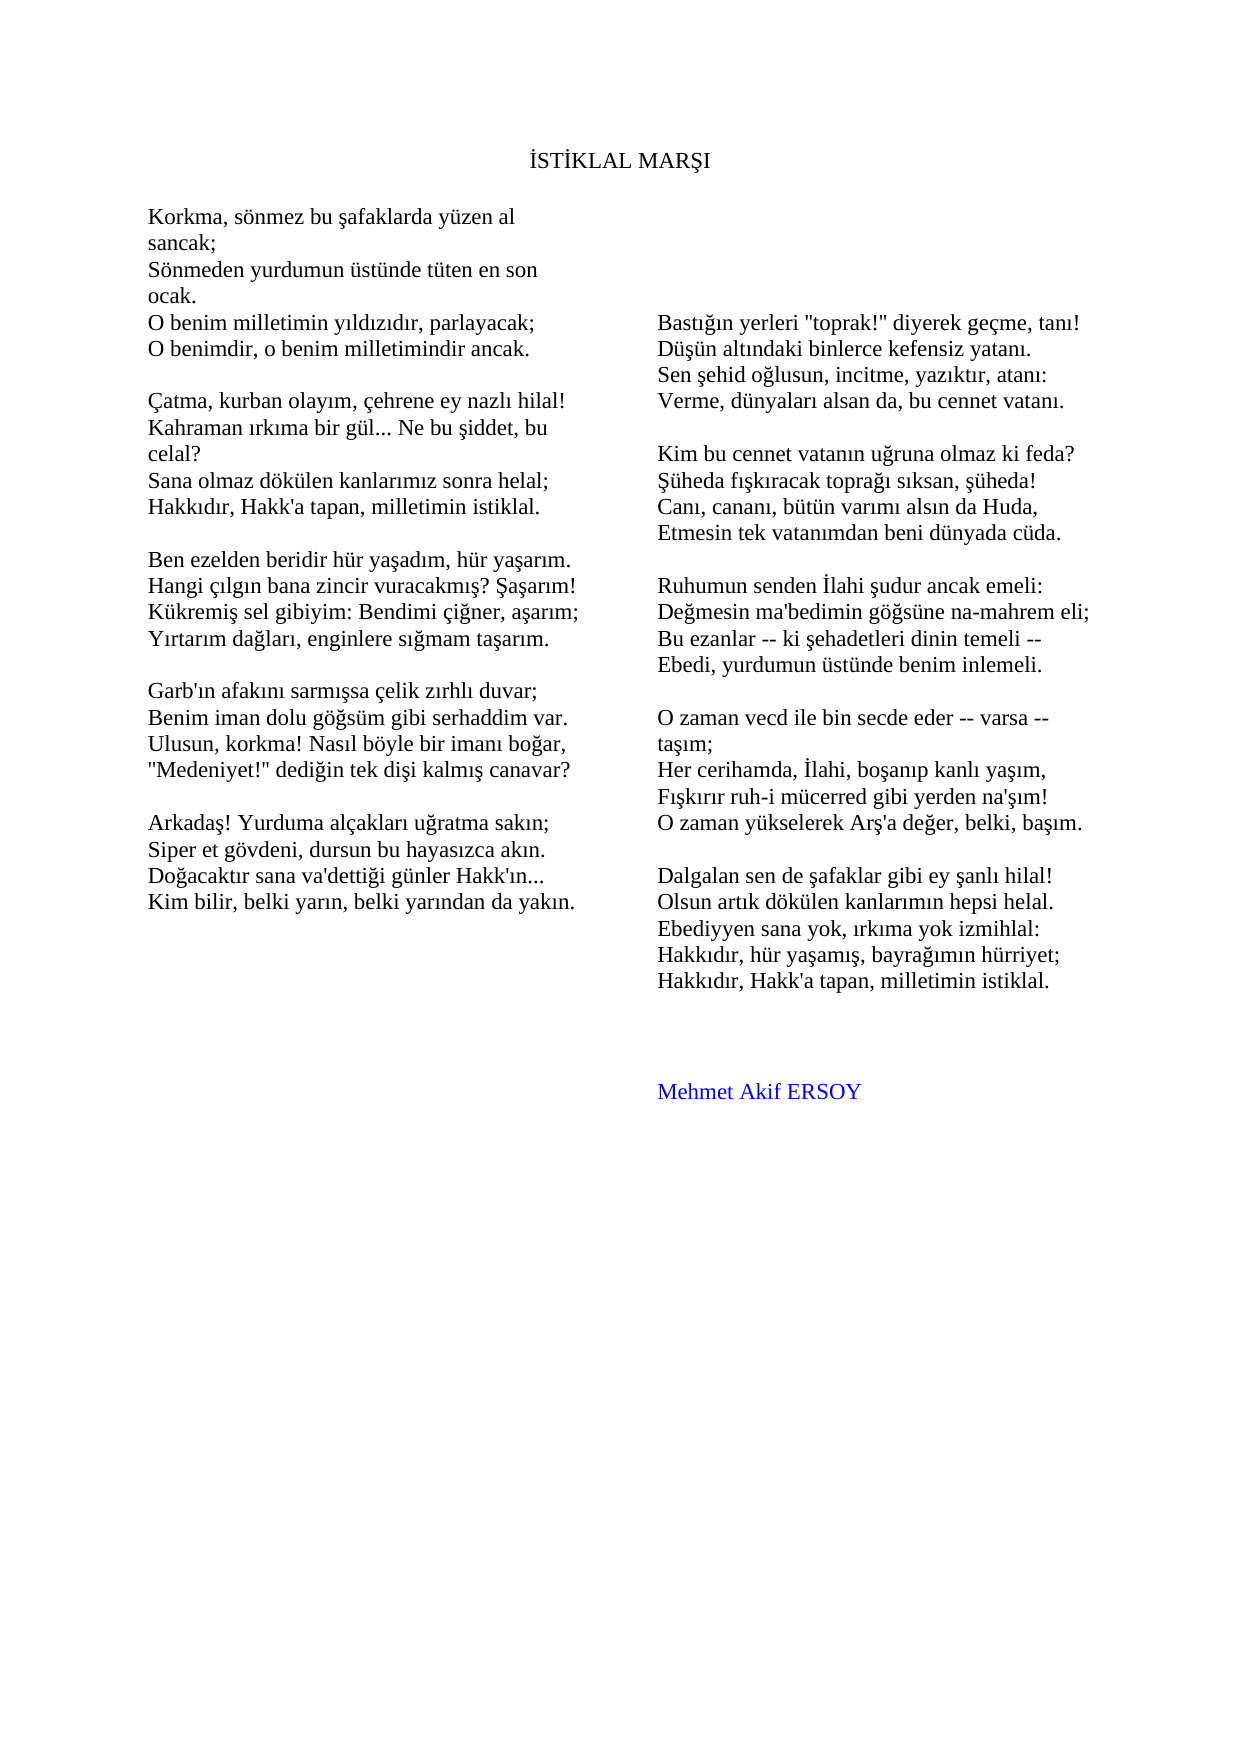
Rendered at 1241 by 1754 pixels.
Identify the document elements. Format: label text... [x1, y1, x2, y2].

text Canı, cananı, bütün varımı alsın da Huda, [657, 493, 1093, 519]
text Doğacaktır sana va'dettiği günler Hakk'ın... [148, 862, 583, 888]
text Kükremiş sel gibiyim: Bendimi çiğner, aşarım; [148, 598, 583, 625]
text O benim milletimin yıldızıdır, parlayacak; [148, 308, 583, 335]
text Benim iman dolu göğsüm gibi serhaddim var. [148, 704, 583, 730]
text Ebedi, yurdumun üstünde benim inlemeli. [657, 651, 1093, 677]
text O zaman yükselerek Arş'a değer, belki, başım. [657, 809, 1093, 836]
text Kahraman ırkıma bir gül... Ne bu şiddet, bu celal? [148, 414, 583, 467]
text Garb'ın afakını sarmışsa çelik zırhlı duvar; [148, 677, 583, 704]
text Fışkırır ruh-i mücerred gibi yerden na'şım! [657, 783, 1093, 809]
text Dalgalan sen de şafaklar gibi ey şanlı hilal! [657, 862, 1093, 888]
text Olsun artık dökülen kanlarımın hepsi helal. [657, 888, 1093, 915]
text Sen şehid oğlusun, incitme, yazıktır, atanı: [657, 361, 1093, 388]
text Bastığın yerleri ''toprak!'' diyerek geçme, tanı! [657, 308, 1093, 335]
text Ebediyyen sana yok, ırkıma yok izmihlal: [657, 915, 1093, 941]
text Ulusun, korkma! Nasıl böyle bir imanı boğar, [148, 730, 583, 757]
text Arkadaş! Yurduma alçakları uğratma sakın; [148, 809, 583, 836]
text Hakkıdır, Hakk'a tapan, milletimin istiklal. [148, 493, 583, 519]
text Verme, dünyaları alsan da, bu cennet vatanı. [657, 388, 1093, 414]
text Hakkıdır, hür yaşamış, bayrağımın hürriyet; [657, 941, 1093, 967]
text Hangi çılgın bana zincir vuracakmış? Şaşarım! [148, 572, 583, 598]
text İSTİKLAL MARŞI [148, 148, 1093, 174]
text Her cerihamda, İlahi, boşanıp kanlı yaşım, [657, 757, 1093, 783]
text ''Medeniyet!'' dediğin tek dişi kalmış canavar? [148, 757, 583, 783]
text Bu ezanlar -- ki şehadetleri dinin temeli -- [657, 625, 1093, 651]
text Mehmet Akif ERSOY [657, 1078, 1093, 1105]
text O benimdir, o benim milletimindir ancak. [148, 335, 583, 361]
text Çatma, kurban olayım, çehrene ey nazlı hilal! [148, 388, 583, 414]
text Ruhumun senden İlahi şudur ancak emeli: [657, 572, 1093, 598]
text Sönmeden yurdumun üstünde tüten en son ocak. [148, 256, 583, 308]
text Şüheda fışkıracak toprağı sıksan, şüheda! [657, 467, 1093, 493]
text Korkma, sönmez bu şafaklarda yüzen al sancak; [148, 203, 583, 256]
text Etmesin tek vatanımdan beni dünyada cüda. [657, 519, 1093, 546]
text Yırtarım dağları, enginlere sığmam taşarım. [148, 625, 583, 651]
text Siper et gövdeni, dursun bu hayasızca akın. [148, 836, 583, 862]
text Hakkıdır, Hakk'a tapan, milletimin istiklal. [657, 967, 1093, 994]
text Sana olmaz dökülen kanlarımız sonra helal; [148, 467, 583, 493]
text Değmesin ma'bedimin göğsüne na-mahrem eli; [657, 598, 1093, 625]
text O zaman vecd ile bin secde eder -- varsa -- taşım; [657, 704, 1093, 757]
text Kim bilir, belki yarın, belki yarından da yakın. [148, 888, 583, 915]
text Düşün altındaki binlerce kefensiz yatanı. [657, 335, 1093, 361]
text Kim bu cennet vatanın uğruna olmaz ki feda? [657, 440, 1093, 467]
text Ben ezelden beridir hür yaşadım, hür yaşarım. [148, 546, 583, 572]
